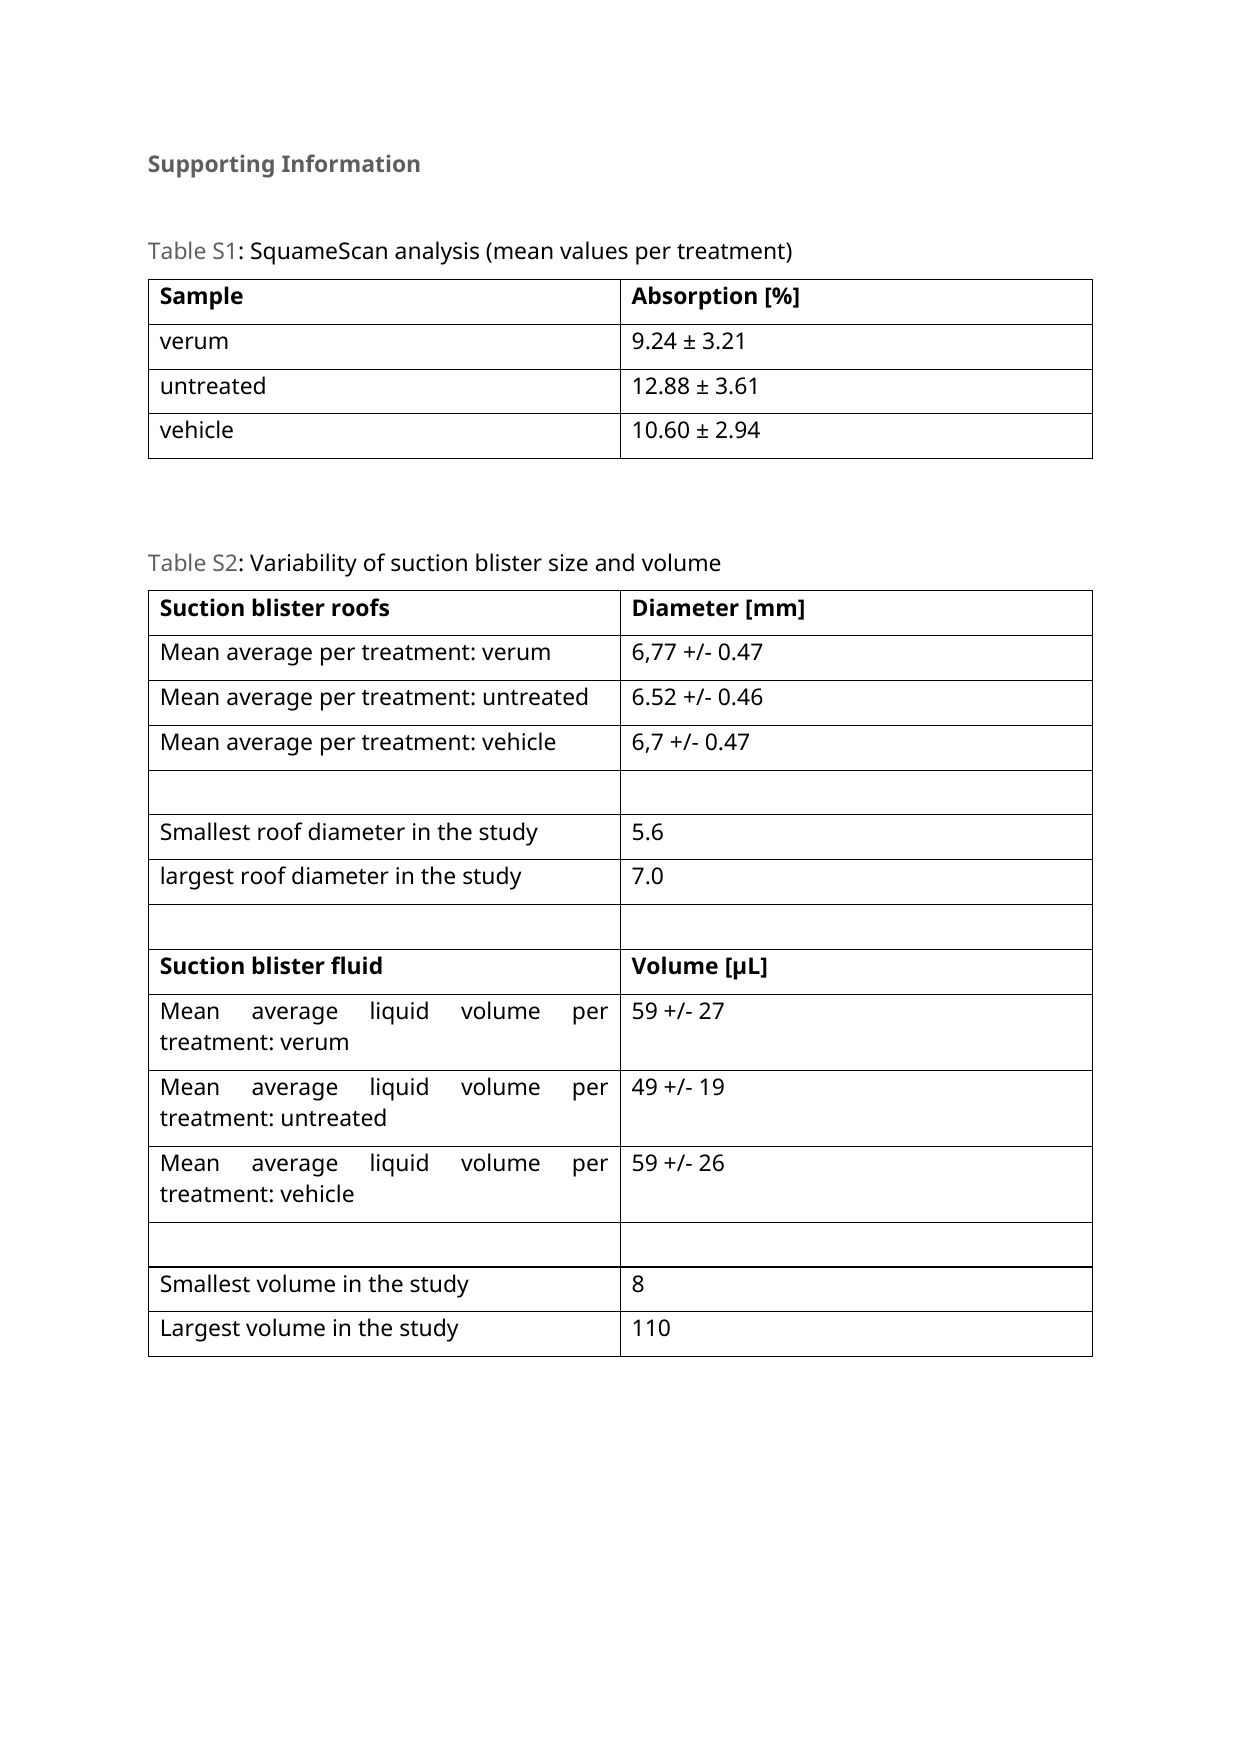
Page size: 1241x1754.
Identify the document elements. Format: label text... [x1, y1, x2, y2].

table_header Diameter [mm] [621, 591, 1092, 635]
text Supporting Information [148, 148, 1092, 179]
text Table S1: SquameScan analysis (mean values per treatment) [148, 235, 1092, 266]
table_cell Mean average per treatment: untreated [149, 681, 620, 725]
table_cell Mean average liquid volume per treatment: vehicle [149, 1147, 620, 1222]
table_cell 8 [621, 1268, 1092, 1311]
table_cell Smallest volume in the study [149, 1268, 620, 1311]
table_cell Mean average liquid volume per treatment: untreated [149, 1071, 620, 1146]
table_cell Mean average per treatment: vehicle [149, 726, 620, 769]
table_cell [149, 1223, 620, 1266]
table_cell verum [149, 325, 620, 368]
table_cell Volume [µL] [621, 950, 1092, 993]
table_cell Mean average per treatment: verum [149, 636, 620, 680]
text Table S2: Variability of suction blister size and volume [148, 547, 1092, 578]
table_cell Suction blister fluid [149, 950, 620, 993]
table_header Sample [149, 280, 620, 324]
table_cell [621, 905, 1092, 949]
table_header Absorption [%] [621, 280, 1092, 324]
table_cell 59 +/- 26 [621, 1147, 1092, 1222]
table_cell Smallest roof diameter in the study [149, 815, 620, 859]
table_cell 6.52 +/- 0.46 [621, 681, 1092, 725]
table_cell 10.60 ± 2.94 [621, 414, 1092, 458]
table_cell 110 [621, 1312, 1092, 1356]
table_cell 12.88 ± 3.61 [621, 370, 1092, 413]
table_cell 49 +/- 19 [621, 1071, 1092, 1146]
table_cell 5.6 [621, 815, 1092, 859]
table_cell [621, 1223, 1092, 1266]
table_cell 59 +/- 27 [621, 995, 1092, 1069]
table_cell untreated [149, 370, 620, 413]
table_cell 6,7 +/- 0.47 [621, 726, 1092, 769]
table_cell largest roof diameter in the study [149, 860, 620, 904]
table_cell [149, 771, 620, 814]
table_header Suction blister roofs [149, 591, 620, 635]
table_cell vehicle [149, 414, 620, 458]
table_cell 9.24 ± 3.21 [621, 325, 1092, 368]
table_cell 7.0 [621, 860, 1092, 904]
table_cell [149, 905, 620, 949]
table_cell Mean average liquid volume per treatment: verum [149, 995, 620, 1069]
table_cell [621, 771, 1092, 814]
table_cell Largest volume in the study [149, 1312, 620, 1356]
table_cell 6,77 +/- 0.47 [621, 636, 1092, 680]
